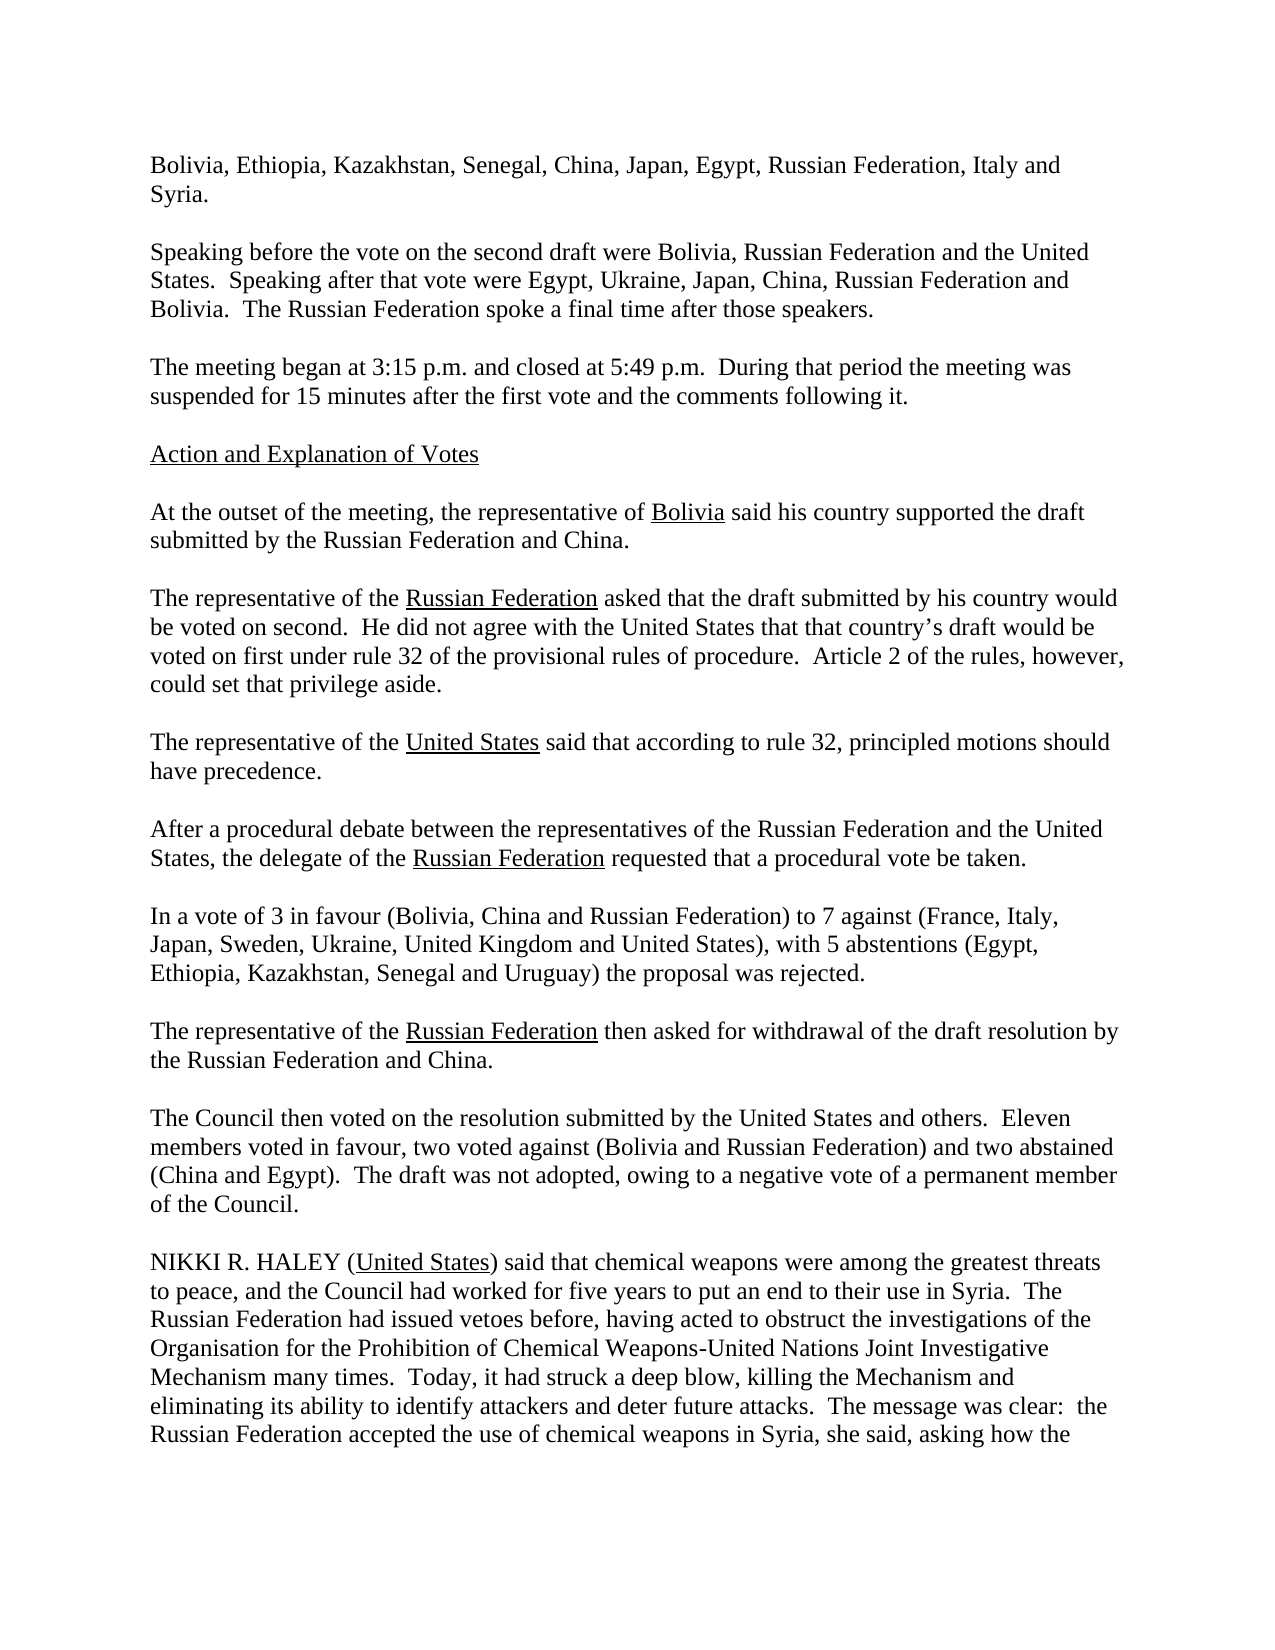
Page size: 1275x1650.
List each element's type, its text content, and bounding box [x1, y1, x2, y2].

text Speaking before the vote on the second draft were Bolivia, Russian Federation and the United States. Speaking after that vote were Egypt, Ukraine, Japan, China, Russian Federation and Bolivia. The Russian Federation spoke a final time after those speakers. [150, 237, 1125, 323]
text The representative of the Russian Federation asked that the draft submitted by his country would be voted on second. He did not agree with the United States that that country’s draft would be voted on first under rule 32 of the provisional rules of procedure. Article 2 of the rules, however, could set that privilege aside. [150, 583, 1125, 698]
text In a vote of 3 in favour (Bolivia, China and Russian Federation) to 7 against (France, Italy, Japan, Sweden, Ukraine, United Kingdom and United States), with 5 abstentions (Egypt, Ethiopia, Kazakhstan, Senegal and Uruguay) the proposal was rejected. [150, 901, 1125, 987]
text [150, 1247, 1125, 1448]
text The representative of the Russian Federation then asked for withdrawal of the draft resolution by the Russian Federation and China. [150, 1016, 1125, 1074]
text The representative of the United States said that according to rule 32, principled motions should have precedence. [150, 727, 1125, 785]
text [150, 150, 1125, 207]
text The meeting began at 3:15 p.m. and closed at 5:49 p.m. During that period the meeting was suspended for 15 minutes after the first vote and the comments following it. [150, 352, 1125, 409]
text At the outset of the meeting, the representative of Bolivia said his country supported the draft submitted by the Russian Federation and China. [150, 497, 1125, 554]
text Action and Explanation of Votes [150, 439, 1125, 467]
text The Council then voted on the resolution submitted by the United States and others. Eleven members voted in favour, two voted against (Bolivia and Russian Federation) and two abstained (China and Egypt). The draft was not adopted, owing to a negative vote of a permanent member of the Council. [150, 1103, 1125, 1218]
text After a procedural debate between the representatives of the Russian Federation and the United States, the delegate of the Russian Federation requested that a procedural vote be taken. [150, 814, 1125, 872]
